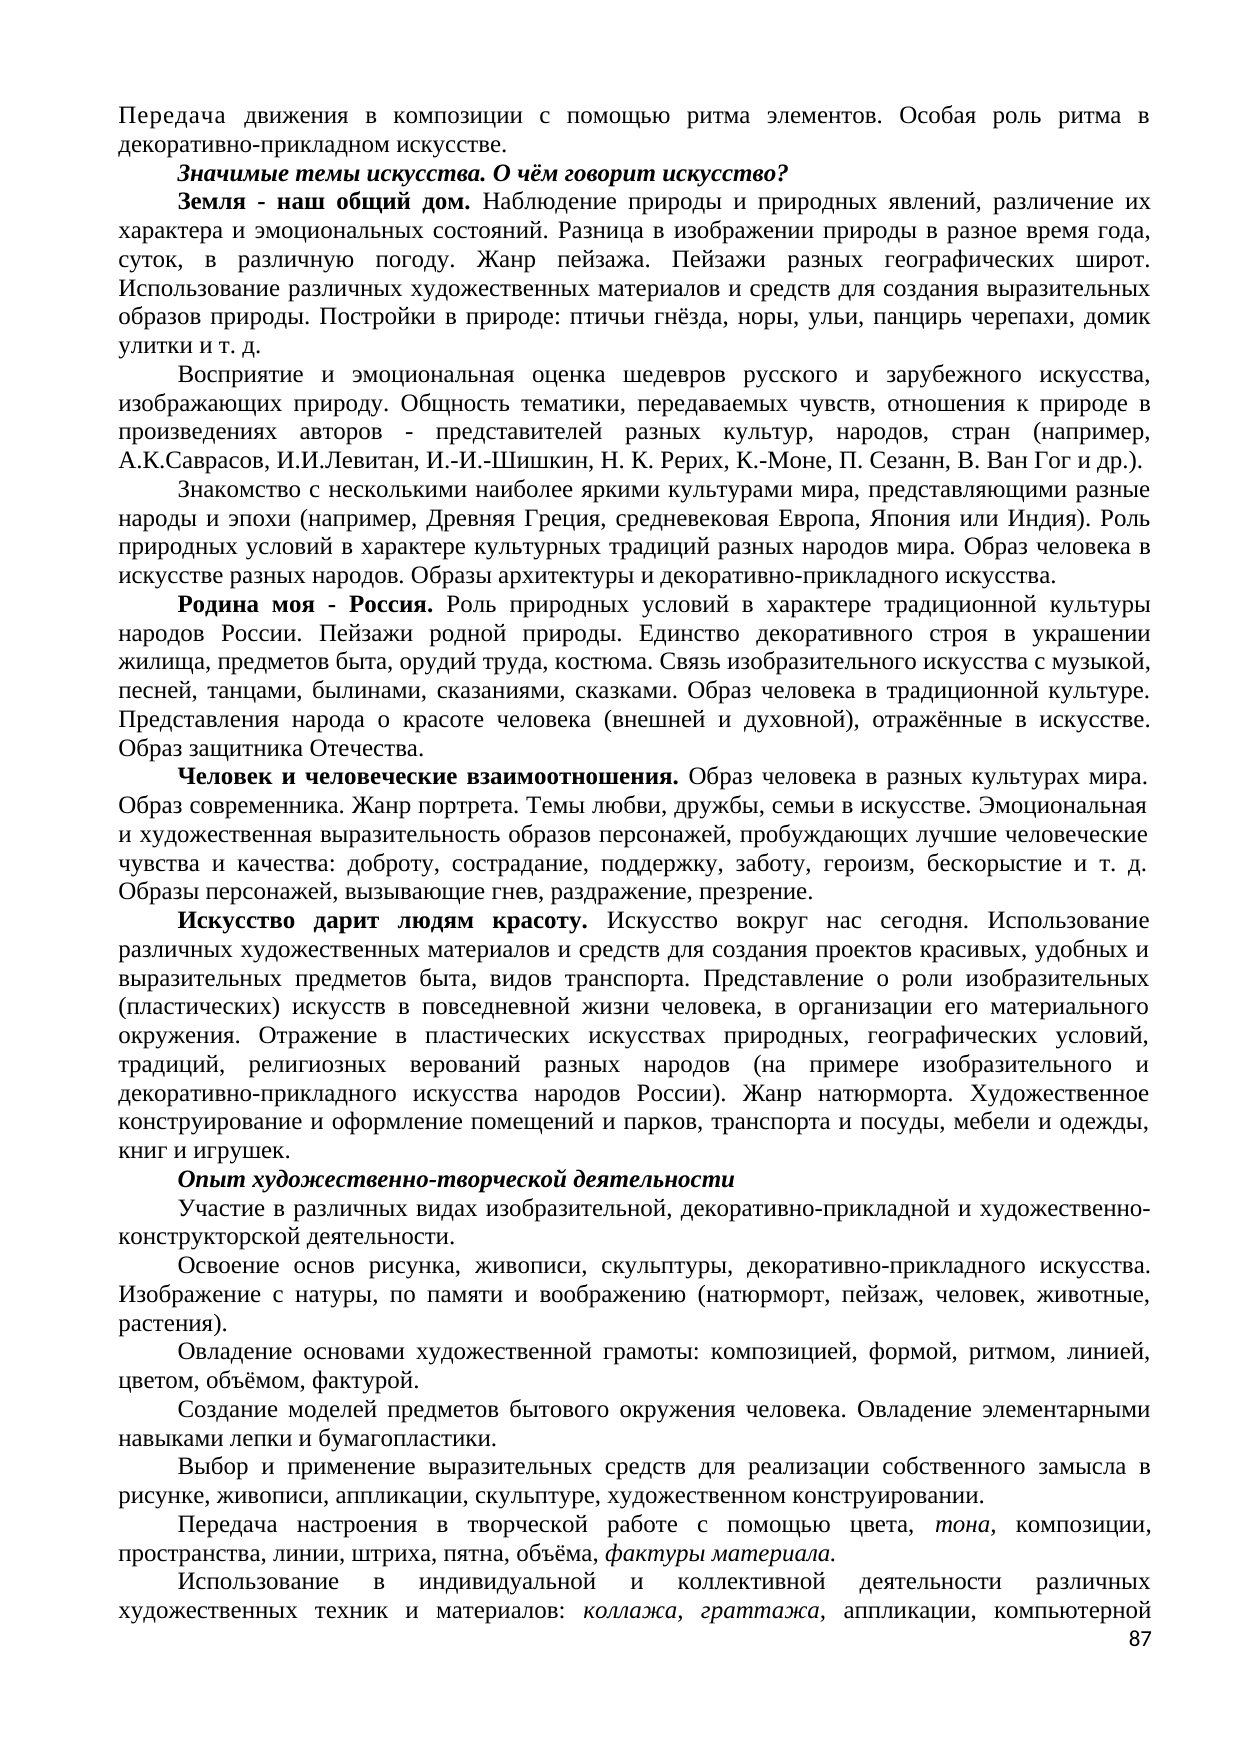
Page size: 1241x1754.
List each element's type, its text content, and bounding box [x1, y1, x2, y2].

text Значимые темы искусства. О чём говорит искусство? [118, 158, 1152, 186]
text Создание моделей предметов бытового окружения человека. Овладение элементарными навыками лепки и бумагопластики. [118, 1394, 1152, 1451]
text Выбор и применение выразительных средств для реализации собственного замысла в рисунке, живописи, аппликации, скульптуре, художественном конструировании. [118, 1451, 1152, 1509]
text Участие в различных видах изобразительной, декоративно-прикладной и художественно-конструкторской деятельности. [118, 1193, 1152, 1250]
text Знакомство с несколькими наиболее яркими культурами мира, представляющими разные народы и эпохи (например, Древняя Греция, средневековая Европа, Япония или Индия). Роль природных условий в характере культурных традиций разных народов мира. Образ человека в искусстве разных народов. Образы архитектуры и декоративно-прикладного искусства. [118, 474, 1152, 589]
text Искусство дарит людям красоту. Искусство вокруг нас сегодня. Использование различных художественных материалов и средств для создания проектов красивых, удобных и выразительных предметов быта, видов транспорта. Представление о роли изобразительных (пластических) искусств в повседневной жизни человека, в организации его материального окружения. Отражение в пластических искусствах природных, географических условий, традиций, религиозных верований разных народов (на примере изобразительного и декоративно-прикладного искусства народов России). Жанр натюрморта. Художественное конструирование и оформление помещений и парков, транспорта и посуды, мебели и одежды, книг и игрушек. [118, 905, 1150, 1164]
text Освоение основ рисунка, живописи, скульптуры, декоративно-прикладного искусства. Изображение с натуры, по памяти и воображению (натюрморт, пейзаж, человек, животные, растения). [118, 1250, 1152, 1336]
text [118, 1566, 1152, 1624]
text Овладение основами художественной грамоты: композицией, формой, ритмом, линией, цветом, объёмом, фактурой. [118, 1336, 1152, 1394]
text Родина моя - Россия. Роль природных условий в характере традиционной культуры народов России. Пейзажи родной природы. Единство декоративного строя в украшении жилища, предметов быта, орудий труда, костюма. Связь изобразительного искусства с музыкой, песней, танцами, былинами, сказаниями, сказками. Образ человека в традиционной культуре. Представления народа о красоте человека (внешней и духовной), отражённые в искусстве. Образ защитника Отечества. [118, 589, 1152, 761]
text Человек и человеческие взаимоотношения. Образ человека в разных культурах мира. Образ современника. Жанр портрета. Темы любви, дружбы, семьи в искусстве. Эмоциональная и художественная выразительность образов персонажей, пробуждающих лучшие человеческие чувства и качества: доброту, сострадание, поддержку, заботу, героизм, бескорыстие и т. д. Образы персонажей, вызывающие гнев, раздражение, презрение. [118, 761, 1148, 905]
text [118, 100, 1152, 158]
text Земля - наш общий дом. Наблюдение природы и природных явлений, различение их характера и эмоциональных состояний. Разница в изображении природы в разное время года, суток, в различную погоду. Жанр пейзажа. Пейзажи разных географических широт. Использование различных художественных материалов и средств для создания выразительных образов природы. Постройки в природе: птичьи гнёзда, норы, ульи, панцирь черепахи, домик улитки и т. д. [118, 186, 1152, 359]
text Восприятие и эмоциональная оценка шедевров русского и зарубежного искусства, изображающих природу. Общность тематики, передаваемых чувств, отношения к природе в произведениях авторов - представителей разных культур, народов, стран (например, А.К.Саврасов, И.И.Левитан, И.-И.-Шишкин, Н. К. Рерих, К.-Моне, П. Сезанн, В. Ван Гог и др.). [118, 359, 1152, 474]
text Опыт художественно-творческой деятельности [118, 1164, 1152, 1193]
text Передача настроения в творческой работе с помощью цвета, тона, композиции, пространства, линии, штриха, пятна, объёма, фактуры материала. [118, 1509, 1152, 1566]
